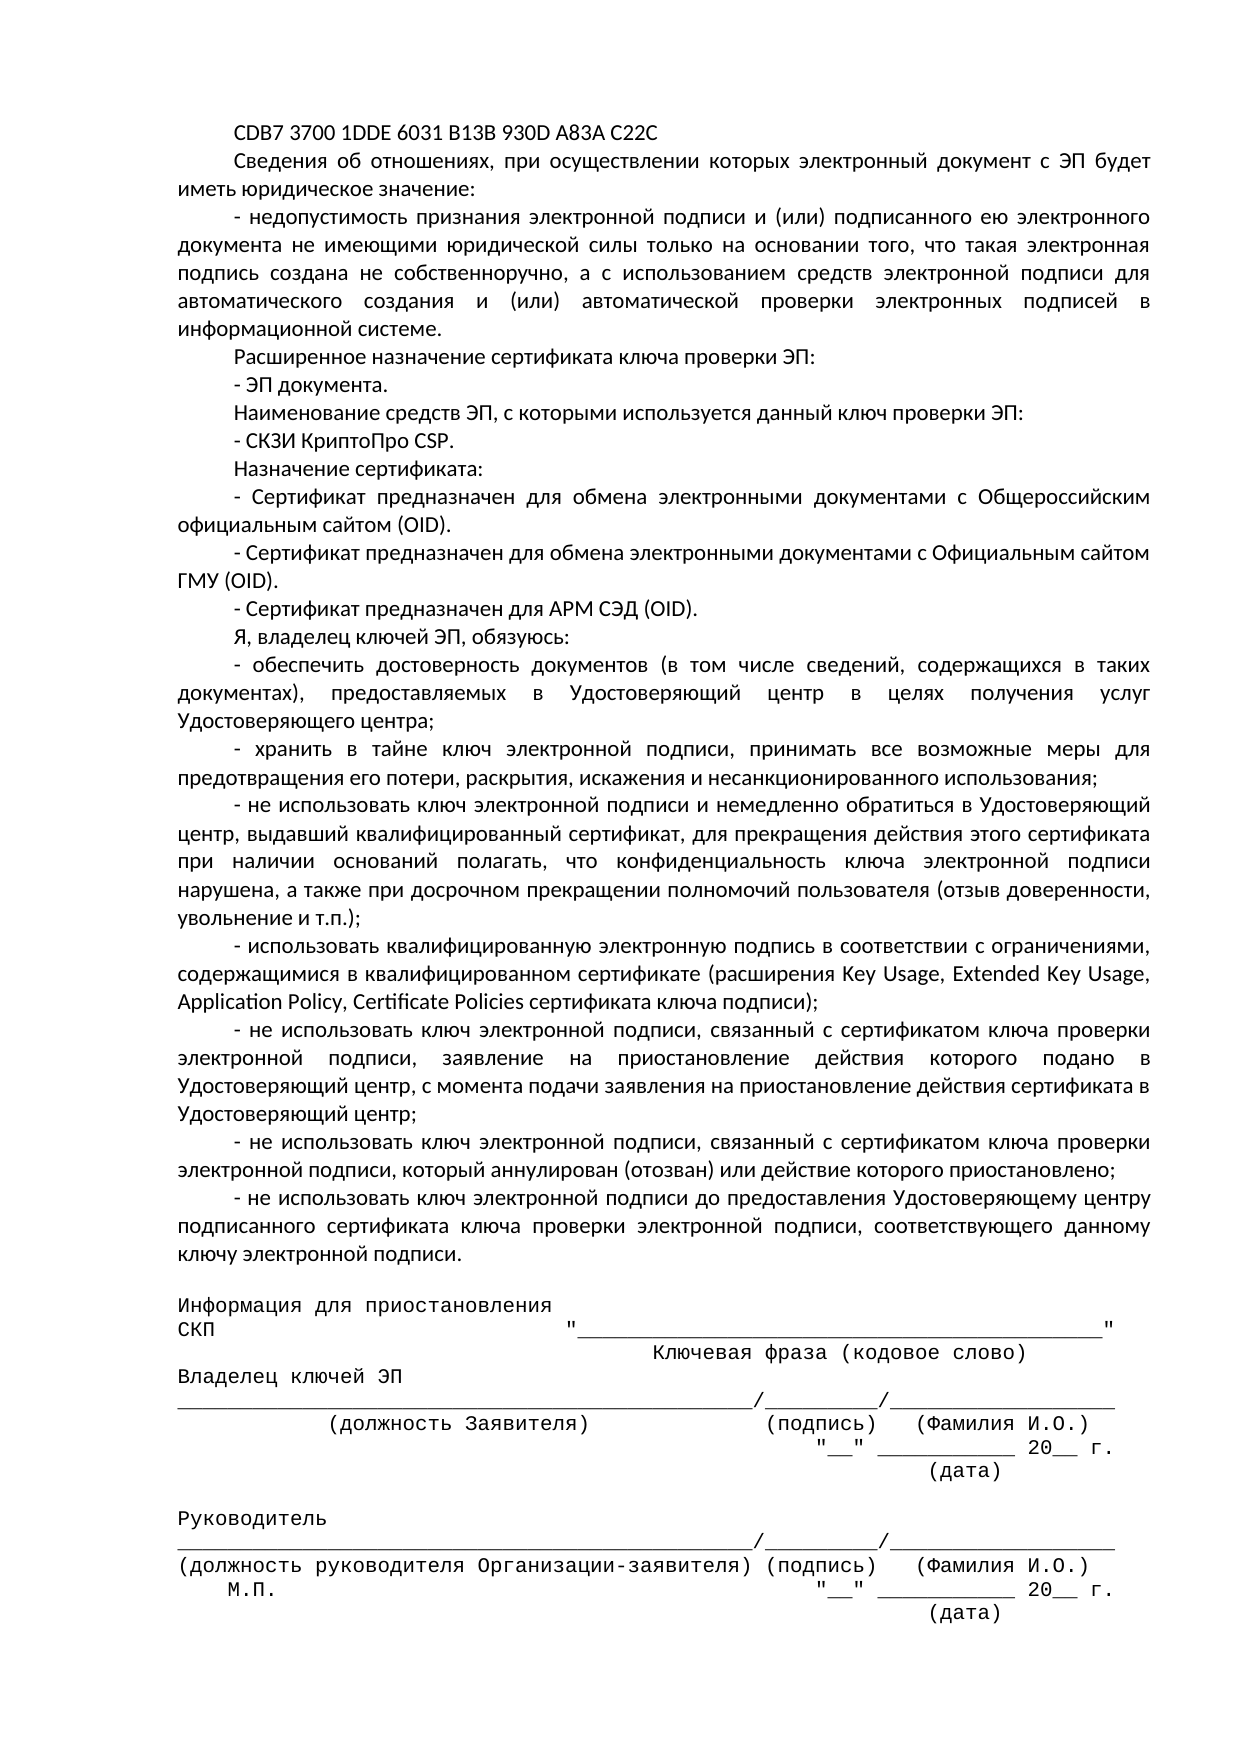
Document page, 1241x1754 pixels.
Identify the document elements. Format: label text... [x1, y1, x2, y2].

text - Сертификат предназначен для обмена электронными документами с Официальным сайтом ГМУ (OID). [177, 538, 1152, 594]
text Назначение сертификата: [177, 454, 1152, 482]
text - не использовать ключ электронной подписи, связанный с сертификатом ключа проверки электронной подписи, который аннулирован (отозван) или действие которого приостановлено; [177, 1127, 1152, 1183]
text Я, владелец ключей ЭП, обязуюсь: [177, 622, 1152, 651]
text CDB7 3700 1DDE 6031 B13B 930D A83A C22C [177, 118, 1152, 146]
text - СКЗИ КриптоПро CSP. [177, 426, 1152, 454]
text Ключевая фраза (кодовое слово) [177, 1342, 1152, 1366]
text Информация для приостановления [177, 1295, 1152, 1319]
text - хранить в тайне ключ электронной подписи, принимать все возможные меры для предотвращения его потери, раскрытия, искажения и несанкционированного использования; [177, 734, 1152, 791]
text Владелец ключей ЭП [177, 1366, 1152, 1389]
text Руководитель [177, 1508, 1152, 1531]
text - ЭП документа. [177, 370, 1152, 398]
text "__" ___________ 20__ г. [177, 1437, 1152, 1461]
text (дата) [177, 1602, 1152, 1626]
text Сведения об отношениях, при осуществлении которых электронный документ с ЭП будет иметь юридическое значение: [177, 146, 1152, 202]
text ______________________________________________/_________/__________________ [177, 1531, 1152, 1555]
text (должность Заявителя) (подпись) (Фамилия И.О.) [177, 1413, 1152, 1437]
text - недопустимость признания электронной подписи и (или) подписанного ею электронного документа не имеющими юридической силы только на основании того, что такая электронная подпись создана не собственноручно, а с использованием средств электронной подписи для автоматического создания и (или) автоматической проверки электронных подписей в информационной системе. [177, 202, 1152, 342]
text СКП "__________________________________________" [177, 1319, 1152, 1342]
text - Сертификат предназначен для обмена электронными документами с Общероссийским официальным сайтом (OID). [177, 482, 1152, 538]
text ______________________________________________/_________/__________________ [177, 1389, 1152, 1413]
text - обеспечить достоверность документов (в том числе сведений, содержащихся в таких документах), предоставляемых в Удостоверяющий центр в целях получения услуг Удостоверяющего центра; [177, 651, 1152, 734]
text - не использовать ключ электронной подписи, связанный с сертификатом ключа проверки электронной подписи, заявление на приостановление действия которого подано в Удостоверяющий центр, с момента подачи заявления на приостановление действия сертификата в Удостоверяющий центр; [177, 1015, 1152, 1127]
text - использовать квалифицированную электронную подпись в соответствии с ограничениями, содержащимися в квалифицированном сертификате (расширения Key Usage, Extended Key Usage, Application Policy, Certificate Policies сертификата ключа подписи); [177, 931, 1152, 1015]
text Расширенное назначение сертификата ключа проверки ЭП: [177, 342, 1152, 370]
text (должность руководителя Организации-заявителя) (подпись) (Фамилия И.О.) [177, 1555, 1152, 1579]
text (дата) [177, 1461, 1152, 1484]
text М.П. "__" ___________ 20__ г. [177, 1579, 1152, 1602]
text - не использовать ключ электронной подписи и немедленно обратиться в Удостоверяющий центр, выдавший квалифицированный сертификат, для прекращения действия этого сертификата при наличии оснований полагать, что конфиденциальность ключа электронной подписи нарушена, а также при досрочном прекращении полномочий пользователя (отзыв доверенности, увольнение и т.п.); [177, 791, 1152, 931]
text - не использовать ключ электронной подписи до предоставления Удостоверяющему центру подписанного сертификата ключа проверки электронной подписи, соответствующего данному ключу электронной подписи. [177, 1183, 1152, 1267]
text - Сертификат предназначен для АРМ СЭД (OID). [177, 594, 1152, 622]
text Наименование средств ЭП, с которыми используется данный ключ проверки ЭП: [177, 398, 1152, 426]
